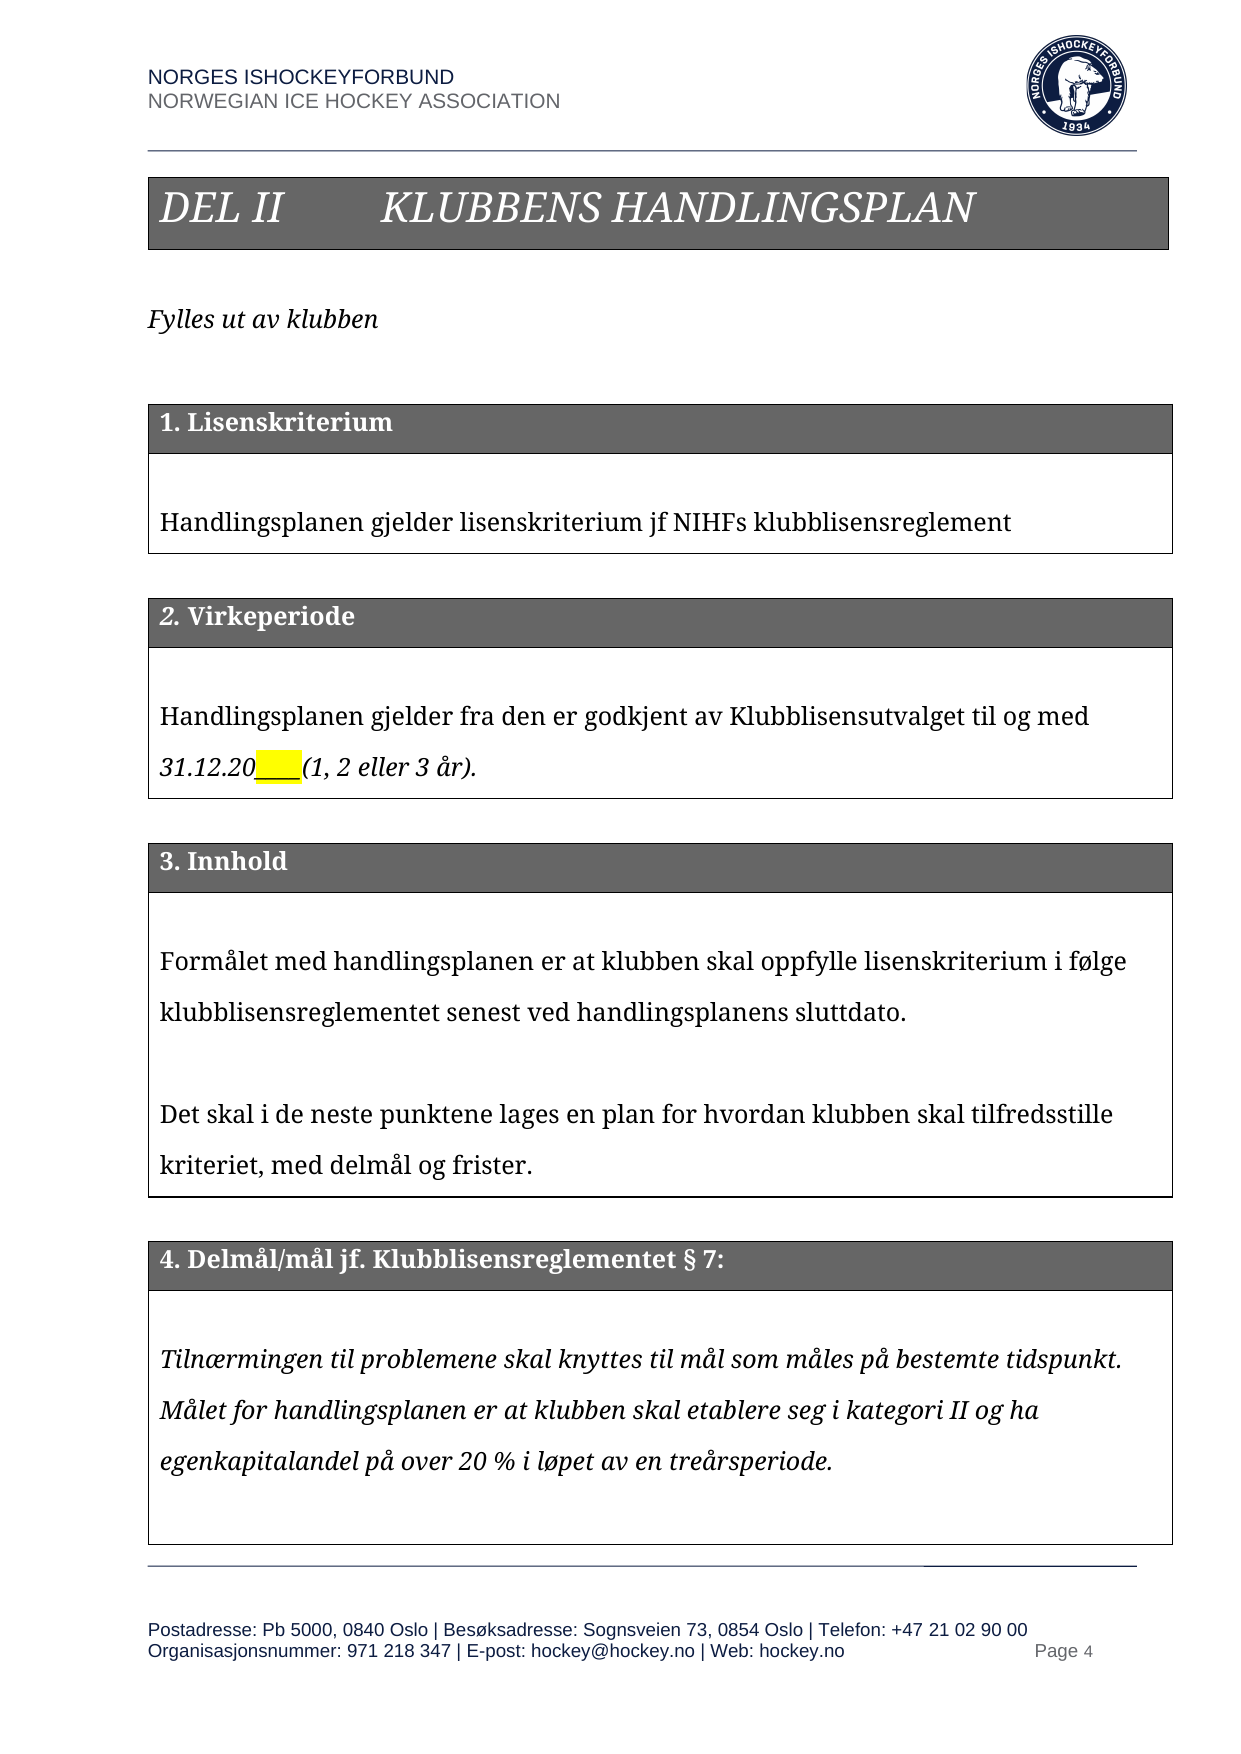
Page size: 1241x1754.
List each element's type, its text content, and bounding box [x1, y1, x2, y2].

text Fylles ut av klubben [148, 301, 1167, 335]
table_cell Handlingsplanen gjelder lisenskriterium jf NIHFs klubblisensreglement [149, 454, 1172, 553]
table_cell Handlingsplanen gjelder fra den er godkjent av Klubblisensutvalget til og med 31.12.20____(1, 2 eller 3 år). [149, 648, 1172, 798]
table_cell Formålet med handlingsplanen er at klubben skal oppfylle lisenskriterium i følge klubblisensreglementet senest ved handlingsplanens sluttdato. Det skal i de neste punktene lages en plan for hvordan klubben skal tilfredsstille kriteriet, med delmål og frister. [149, 893, 1172, 1196]
table_header 4. Delmål/mål jf. Klubblisensreglementet § 7: [149, 1242, 1172, 1290]
table_header 1. Lisenskriterium [149, 405, 1172, 453]
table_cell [149, 1291, 1172, 1543]
table_header DEL II KLUBBENS HANDLINGSPLAN [149, 178, 1168, 249]
table_header 3. Innhold [149, 844, 1172, 892]
picture [1026, 35, 1127, 136]
table_header 2. Virkeperiode [149, 599, 1172, 647]
